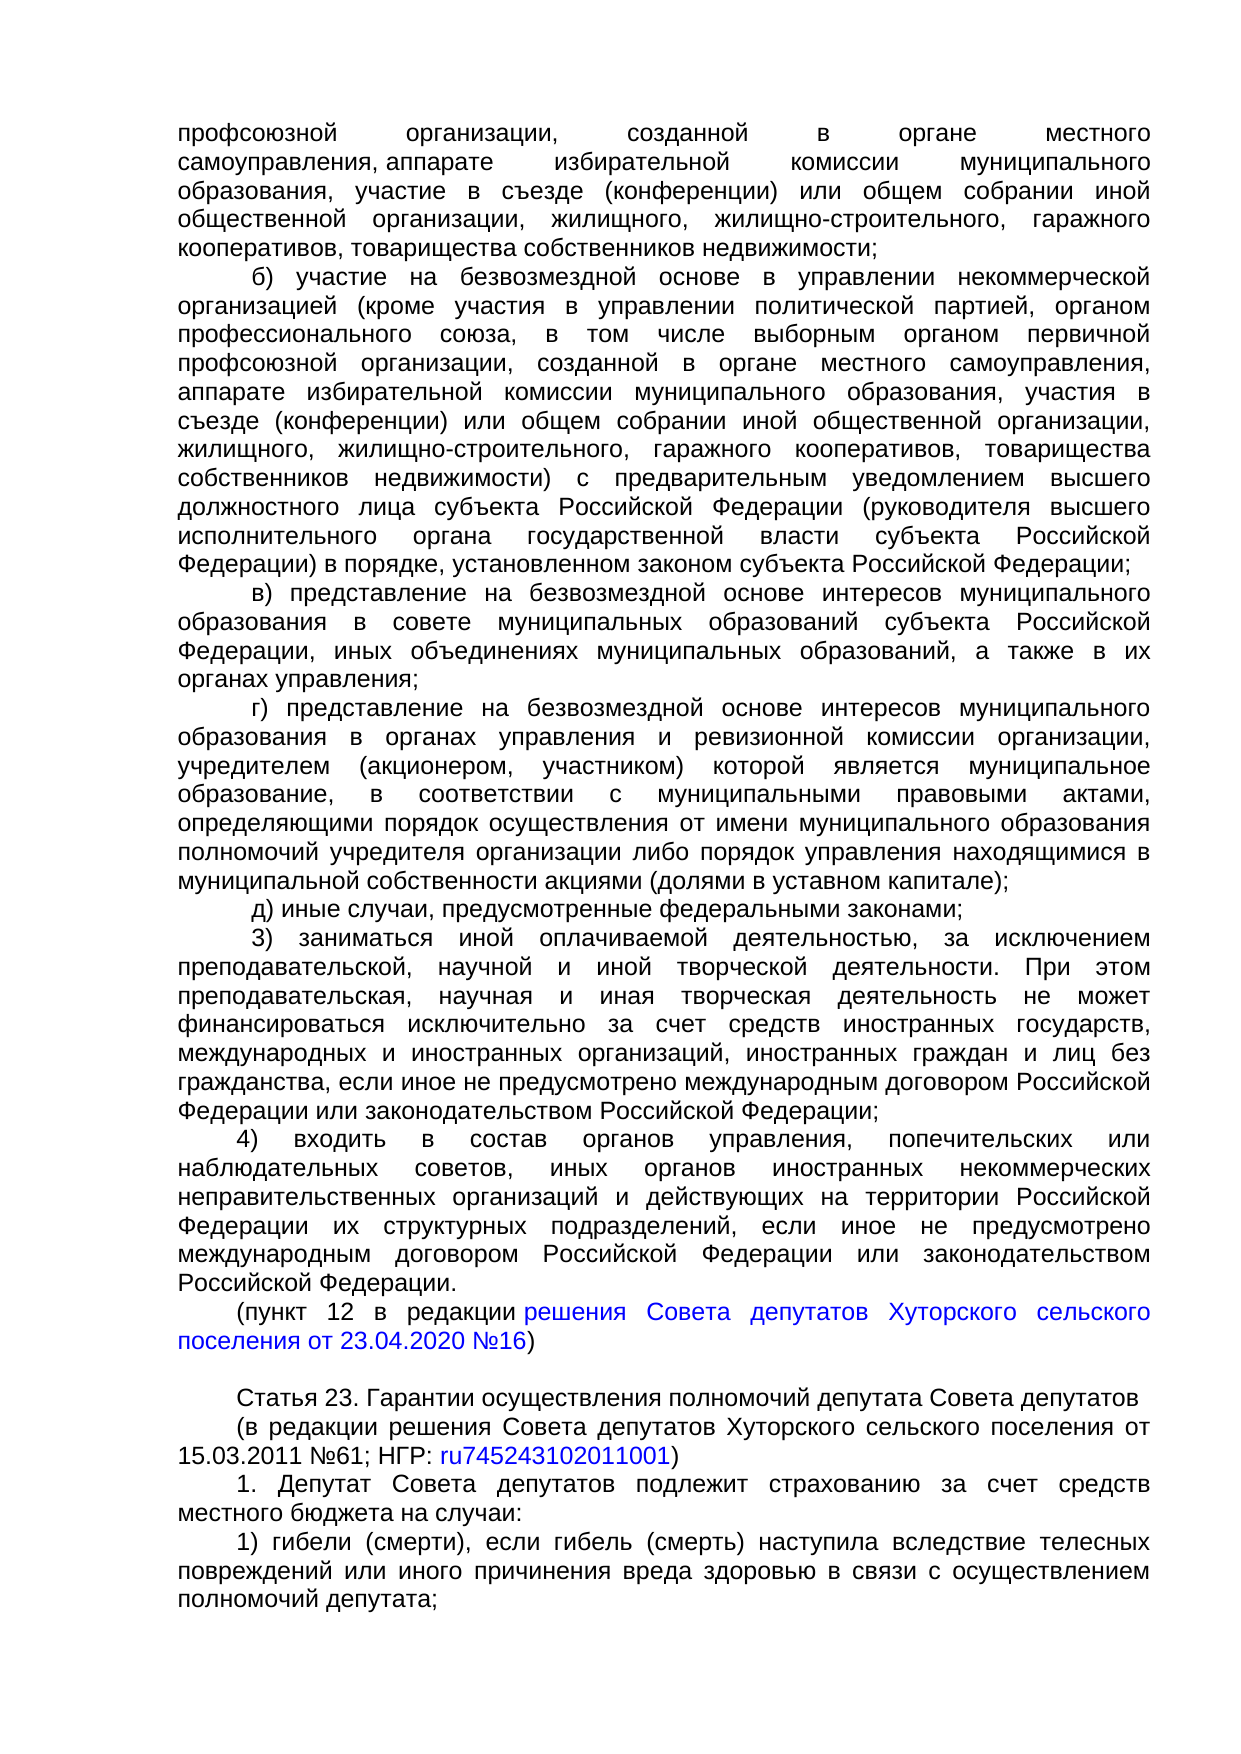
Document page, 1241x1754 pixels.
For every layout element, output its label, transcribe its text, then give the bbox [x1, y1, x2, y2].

text (в редакции решения Совета депутатов Хуторского сельского поселения от 15.03.2011 №61; НГР: ru745243102011001) [177, 1412, 1152, 1469]
text (пункт 12 в редакции решения Совета депутатов Хуторского сельского поселения от 23.04.2020 №16) [177, 1297, 1152, 1354]
text б) участие на безвозмездной основе в управлении некоммерческой организацией (кроме участия в управлении политической партией, органом профессионального союза, в том числе выборным органом первичной профсоюзной организации, созданной в органе местного самоуправления, аппарате избирательной комиссии муниципального образования, участия в съезде (конференции) или общем собрании иной общественной организации, жилищного, жилищно-строительного, гаражного кооперативов, товарищества собственников недвижимости) с предварительным уведомлением высшего должностного лица субъекта Российской Федерации (руководителя высшего исполнительного органа государственной власти субъекта Российской Федерации) в порядке, установленном законом субъекта Российской Федерации; [177, 262, 1152, 578]
text Статья 23. Гарантии осуществления полномочий депутата Совета депутатов [177, 1383, 1152, 1412]
text 1) гибели (смерти), если гибель (смерть) наступила вследствие телесных повреждений или иного причинения вреда здоровью в связи с осуществлением полномочий депутата; [177, 1527, 1152, 1613]
text в) представление на безвозмездной основе интересов муниципального образования в совете муниципальных образований субъекта Российской Федерации, иных объединениях муниципальных образований, а также в их органах управления; [177, 578, 1152, 693]
text г) представление на безвозмездной основе интересов муниципального образования в органах управления и ревизионной комиссии организации, учредителем (акционером, участником) которой является муниципальное образование, в соответствии с муниципальными правовыми актами, определяющими порядок осуществления от имени муниципального образования полномочий учредителя организации либо порядок управления находящимися в муниципальной собственности акциями (долями в уставном капитале); [177, 693, 1152, 894]
text 4) входить в состав органов управления, попечительских или наблюдательных советов, иных органов иностранных некоммерческих неправительственных организаций и действующих на территории Российской Федерации их структурных подразделений, если иное не предусмотрено международным договором Российской Федерации или законодательством Российской Федерации. [177, 1124, 1152, 1297]
text 3) заниматься иной оплачиваемой деятельностью, за исключением преподавательской, научной и иной творческой деятельности. При этом преподавательская, научная и иная творческая деятельность не может финансироваться исключительно за счет средств иностранных государств, международных и иностранных организаций, иностранных граждан и лиц без гражданства, если иное не предусмотрено международным договором Российской Федерации или законодательством Российской Федерации; [177, 923, 1152, 1124]
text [177, 118, 1152, 262]
text д) иные случаи, предусмотренные федеральными законами; [177, 894, 1152, 923]
text 1. Депутат Совета депутатов подлежит страхованию за счет средств местного бюджета на случаи: [177, 1469, 1152, 1527]
